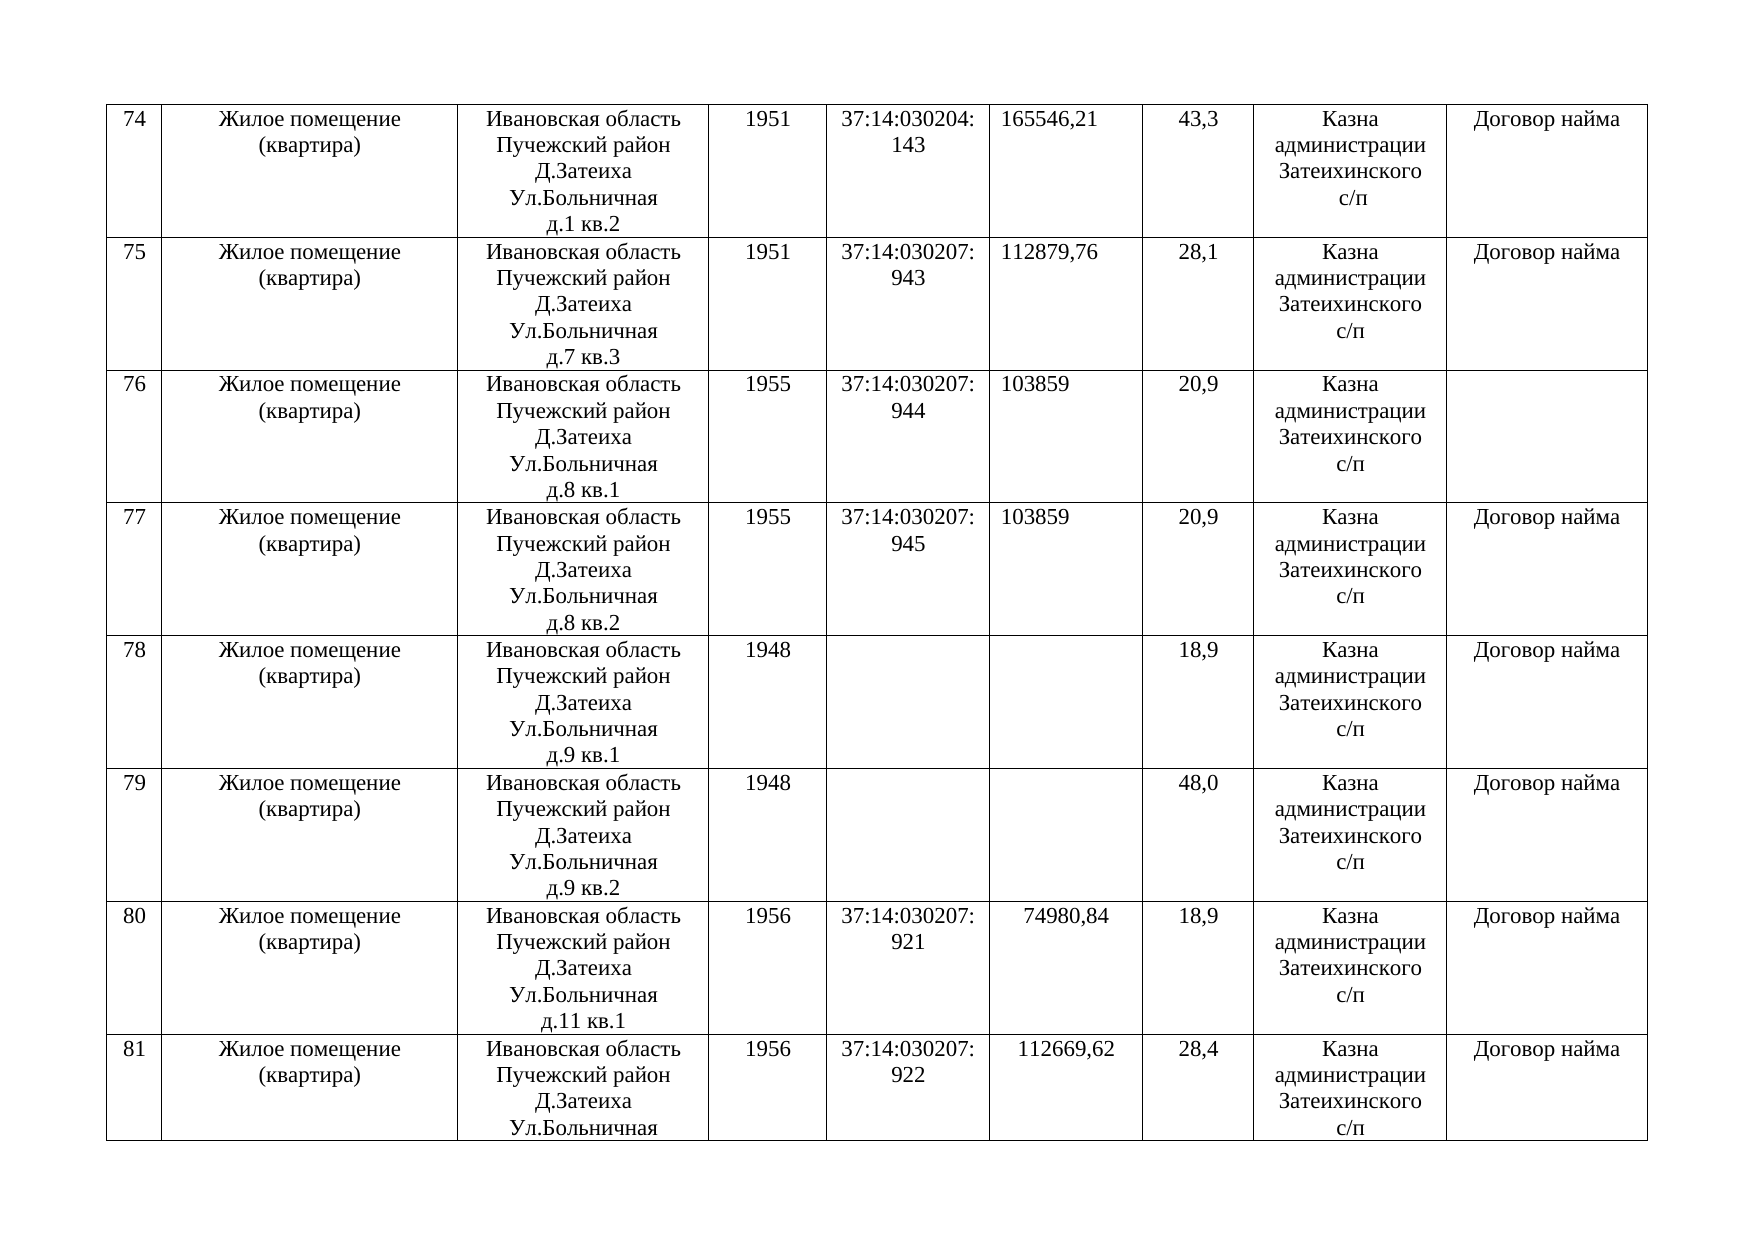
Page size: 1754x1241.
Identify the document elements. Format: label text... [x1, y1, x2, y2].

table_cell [1254, 105, 1446, 237]
table_cell 77 [107, 503, 161, 635]
table_cell Ивановская область Пучежский район Д.Затеиха Ул.Больничная д.9 кв.1 [458, 636, 708, 768]
table_cell 48,0 [1143, 769, 1253, 901]
table_cell Жилое помещение (квартира) [162, 902, 457, 1033]
table_cell 20,9 [1143, 371, 1253, 502]
table_cell 1948 [709, 636, 826, 768]
table_cell 1951 [709, 105, 826, 237]
table_cell 103859 [990, 371, 1142, 502]
table_cell Ивановская область Пучежский район Д.Затеиха Ул.Больничная д.8 кв.2 [458, 503, 708, 635]
table_cell 18,9 [1143, 902, 1253, 1033]
table_cell Ивановская область Пучежский район Д.Затеиха Ул.Больничная д.1 кв.2 [458, 105, 708, 237]
table_cell 18,9 [1143, 636, 1253, 768]
table_cell Казна администрации Затеихинского с/п [1254, 503, 1446, 635]
table_cell Договор найма [1447, 769, 1647, 901]
table_cell [827, 636, 989, 768]
table_cell 37:14:030207:945 [827, 503, 989, 635]
table_cell 37:14:030207:921 [827, 902, 989, 1033]
table_cell 1955 [709, 371, 826, 502]
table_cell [162, 1035, 457, 1140]
table_cell Договор найма [1447, 105, 1647, 237]
table_cell 81 [107, 1035, 161, 1140]
table_cell 28,4 [1143, 1035, 1253, 1140]
table_cell 80 [107, 902, 161, 1033]
table_cell Ивановская область Пучежский район Д.Затеиха Ул.Больничная д.8 кв.1 [458, 371, 708, 502]
table_cell [990, 769, 1142, 901]
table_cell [458, 1035, 708, 1140]
table_cell Казна администрации Затеихинского с/п [1254, 371, 1446, 502]
table_cell Ивановская область Пучежский район Д.Затеиха Ул.Больничная д.11 кв.1 [458, 902, 708, 1033]
table_cell Договор найма [1447, 503, 1647, 635]
table_cell 28,1 [1143, 238, 1253, 369]
table_cell 37:14:030204:143 [827, 105, 989, 237]
table_cell Жилое помещение (квартира) [162, 503, 457, 635]
table_cell Жилое помещение (квартира) [162, 636, 457, 768]
table_cell [990, 636, 1142, 768]
table_cell 76 [107, 371, 161, 502]
table_cell Договор найма [1447, 636, 1647, 768]
table_cell 1955 [709, 503, 826, 635]
table_cell 1951 [709, 238, 826, 369]
table_cell 37:14:030207:922 [827, 1035, 989, 1140]
table_cell Договор найма [1447, 1035, 1647, 1140]
table_cell Казна администрации Затеихинского с/п [1254, 902, 1446, 1033]
table_cell 1956 [709, 1035, 826, 1140]
table_cell Договор найма [1447, 902, 1647, 1033]
table_cell Ивановская область Пучежский район Д.Затеиха Ул.Больничная д.9 кв.2 [458, 769, 708, 901]
table_cell Ивановская область Пучежский район Д.Затеиха Ул.Больничная д.7 кв.3 [458, 238, 708, 369]
table_cell 103859 [990, 503, 1142, 635]
table_cell Жилое помещение (квартира) [162, 238, 457, 369]
table_cell Казна администрации Затеихинского с/п [1254, 238, 1446, 369]
table_cell 43,3 [1143, 105, 1253, 237]
table_cell Жилое помещение (квартира) [162, 371, 457, 502]
table_cell 1956 [709, 902, 826, 1033]
table_cell 165546,21 [990, 105, 1142, 237]
table_cell 37:14:030207:944 [827, 371, 989, 502]
table_cell Договор найма [1447, 238, 1647, 369]
table_cell 75 [107, 238, 161, 369]
table_cell Жилое помещение (квартира) [162, 769, 457, 901]
table_cell [1447, 371, 1647, 502]
table_cell 37:14:030207:943 [827, 238, 989, 369]
table_cell 74 [107, 105, 161, 237]
table_cell 79 [107, 769, 161, 901]
table_cell 112879,76 [990, 238, 1142, 369]
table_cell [162, 105, 457, 237]
table_cell Казна администрации Затеихинского с/п [1254, 769, 1446, 901]
table_cell 112669,62 [990, 1035, 1142, 1140]
table_cell 74980,84 [990, 902, 1142, 1033]
table_cell Казна администрации Затеихинского с/п [1254, 636, 1446, 768]
table_cell 1948 [709, 769, 826, 901]
table_cell 20,9 [1143, 503, 1253, 635]
table_cell [827, 769, 989, 901]
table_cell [1254, 1035, 1446, 1140]
table_cell 78 [107, 636, 161, 768]
